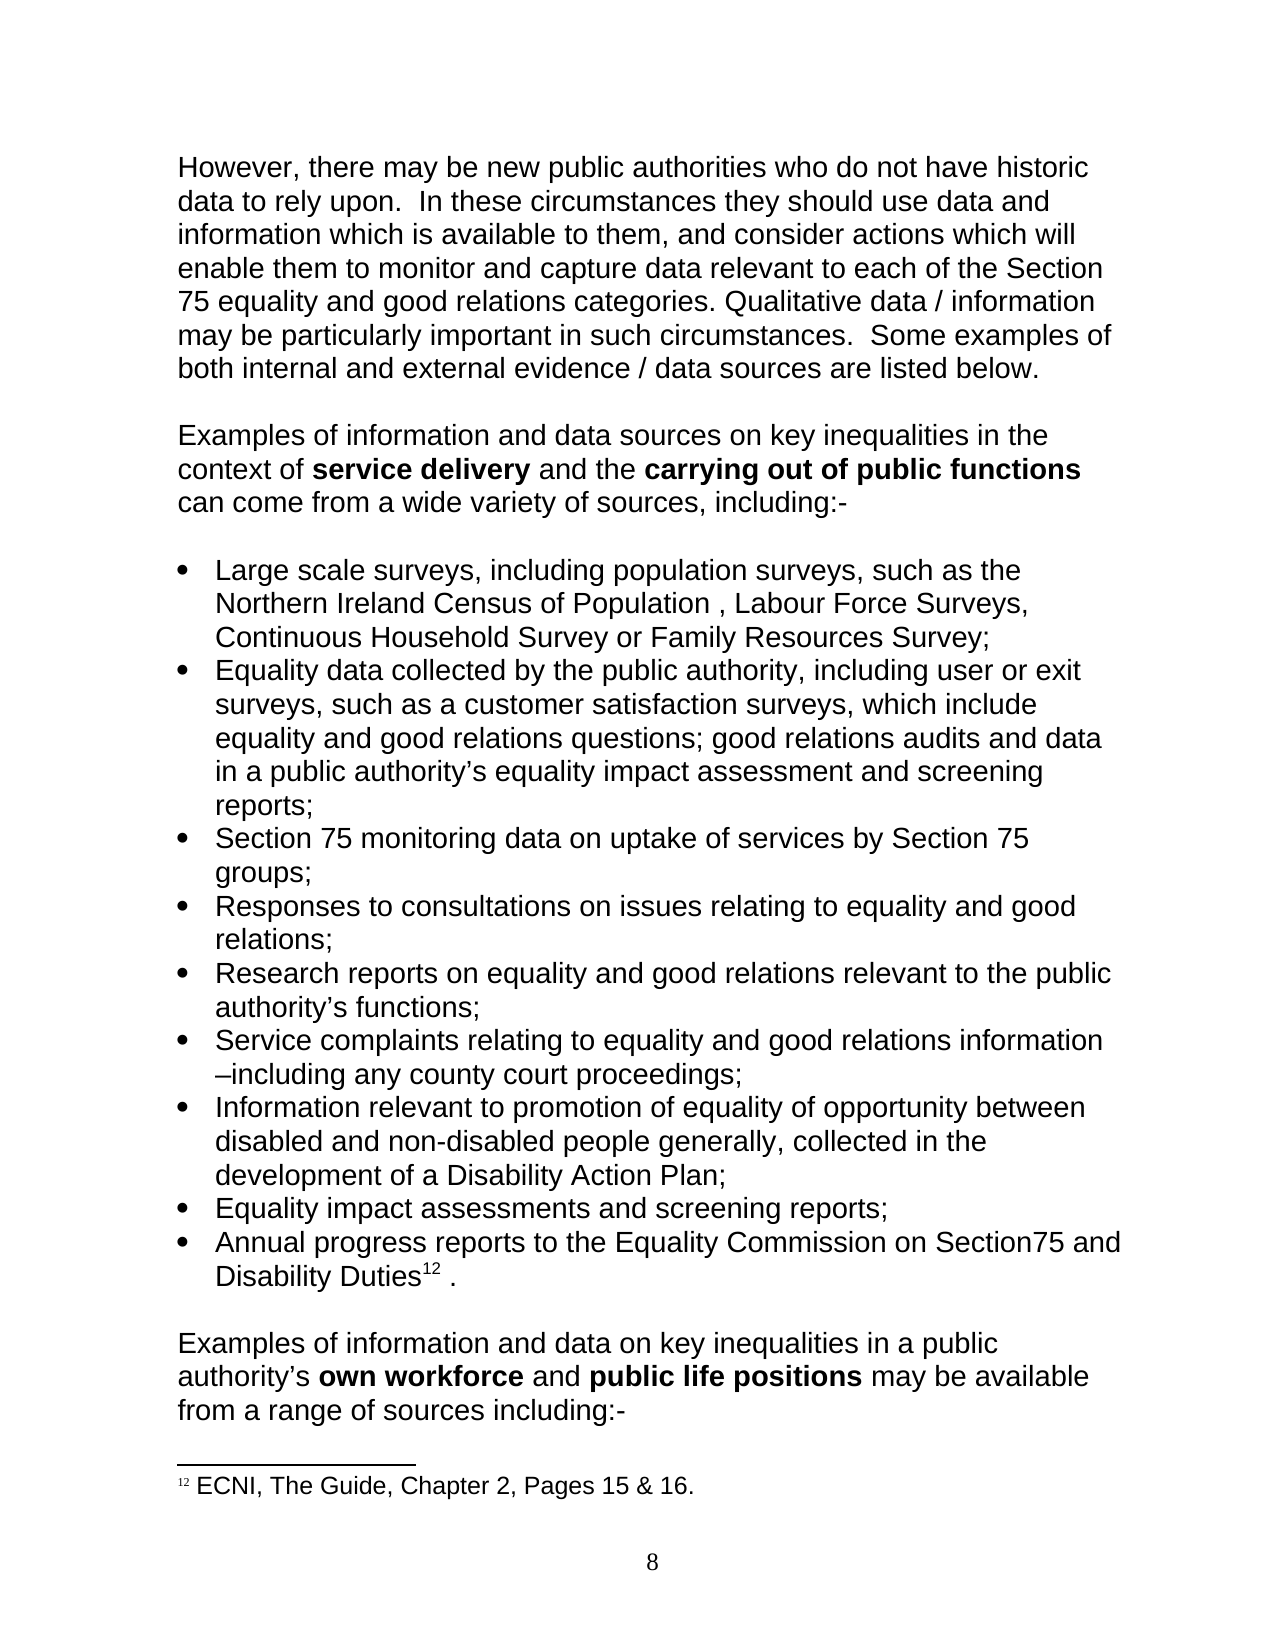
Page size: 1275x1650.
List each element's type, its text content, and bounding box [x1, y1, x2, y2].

list Responses to consultations on issues relating to equality and good relations; [177, 888, 1127, 956]
list Section 75 monitoring data on uptake of services by Section 75 groups; [177, 821, 1127, 888]
text Examples of information and data on key inequalities in a public authority’s own workforce and public life positions may be available from a range of sources including:- [177, 1326, 1127, 1426]
text Examples of information and data sources on key inequalities in the context of service delivery and the carrying out of public functions can come from a wide variety of sources, including:- [177, 418, 1127, 519]
list Equality data collected by the public authority, including user or exit surveys, such as a customer satisfaction surveys, which include equality and good relations questions; good relations audits and data in a public authority’s equality impact assessment and screening reports; [177, 653, 1127, 821]
list Annual progress reports to the Equality Commission on Section75 and Disability Duties . [177, 1225, 1127, 1292]
text However, there may be new public authorities who do not have historic data to rely upon. In these circumstances they should use data and information which is available to them, and consider actions which will enable them to monitor and capture data relevant to each of the Section 75 equality and good relations categories. Qualitative data / information may be particularly important in such circumstances. Some examples of both internal and external evidence / data sources are listed below. [177, 150, 1127, 385]
list Information relevant to promotion of equality of opportunity between disabled and non-disabled people generally, collected in the development of a Disability Action Plan; [177, 1090, 1127, 1191]
list Research reports on equality and good relations relevant to the public authority’s functions; [177, 956, 1127, 1023]
list Large scale surveys, including population surveys, such as the Northern Ireland Census of Population , Labour Force Surveys, Continuous Household Survey or Family Resources Survey; [177, 552, 1127, 653]
list Service complaints relating to equality and good relations information –including any county court proceedings; [177, 1023, 1127, 1090]
list Equality impact assessments and screening reports; [177, 1191, 1127, 1225]
